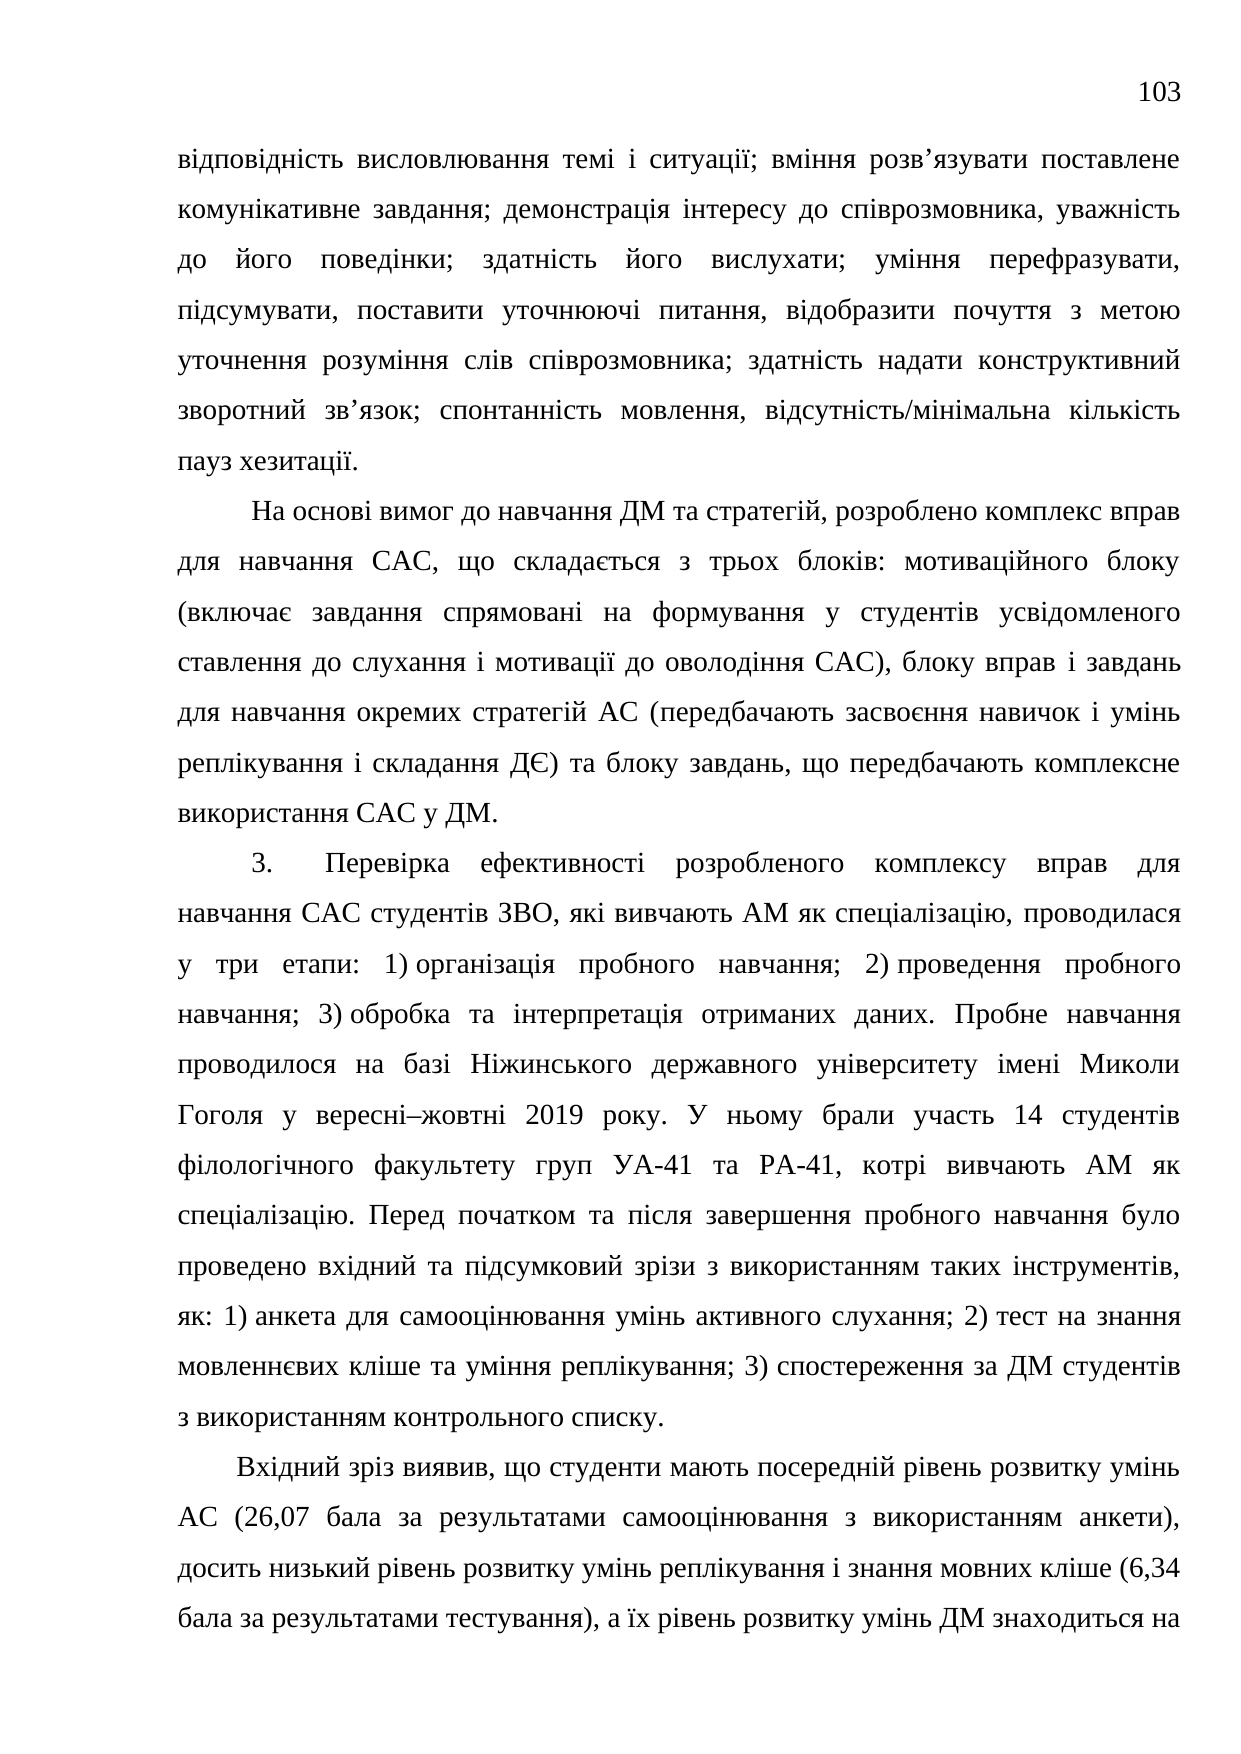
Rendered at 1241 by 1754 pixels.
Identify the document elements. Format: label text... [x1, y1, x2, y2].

list Перевірка ефективності розробленого комплексу вправ для навчання САС студентів ЗВО, які вивчають АМ як спеціалізацію, проводилася у три етапи: 1) організація пробного навчання; 2) проведення пробного навчання; 3) обробка та інтерпретація отриманих даних. Пробне навчання проводилося на базі Ніжинського державного університету імені Миколи Гоголя у вересні–жовтні 2019 року. У ньому брали участь 14 студентів філологічного факультету груп УА-41 та РА-41, котрі вивчають АМ як спеціалізацію. Перед початком та після завершення пробного навчання було проведено вхідний та підсумковий зрізи з використанням таких інструментів, як: 1) анкета для самооцінювання умінь активного слухання; 2) тест на знання мовленнєвих кліше та уміння реплікування; 3) спостереження за ДМ студентів з використанням контрольного списку. [177, 845, 1181, 1432]
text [177, 1449, 1181, 1633]
text На основі вимог до навчання ДМ та стратегій, розроблено комплекс вправ для навчання САС, що складається з трьох блоків: мотиваційного блоку (включає завдання спрямовані на формування у студентів усвідомленого ставлення до слухання і мотивації до оволодіння САС), блоку вправ і завдань для навчання окремих стратегій АС (передбачають засвоєння навичок і умінь реплікування і складання ДЄ) та блоку завдань, що передбачають комплексне використання САС у ДМ. [177, 493, 1181, 828]
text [177, 141, 1181, 476]
